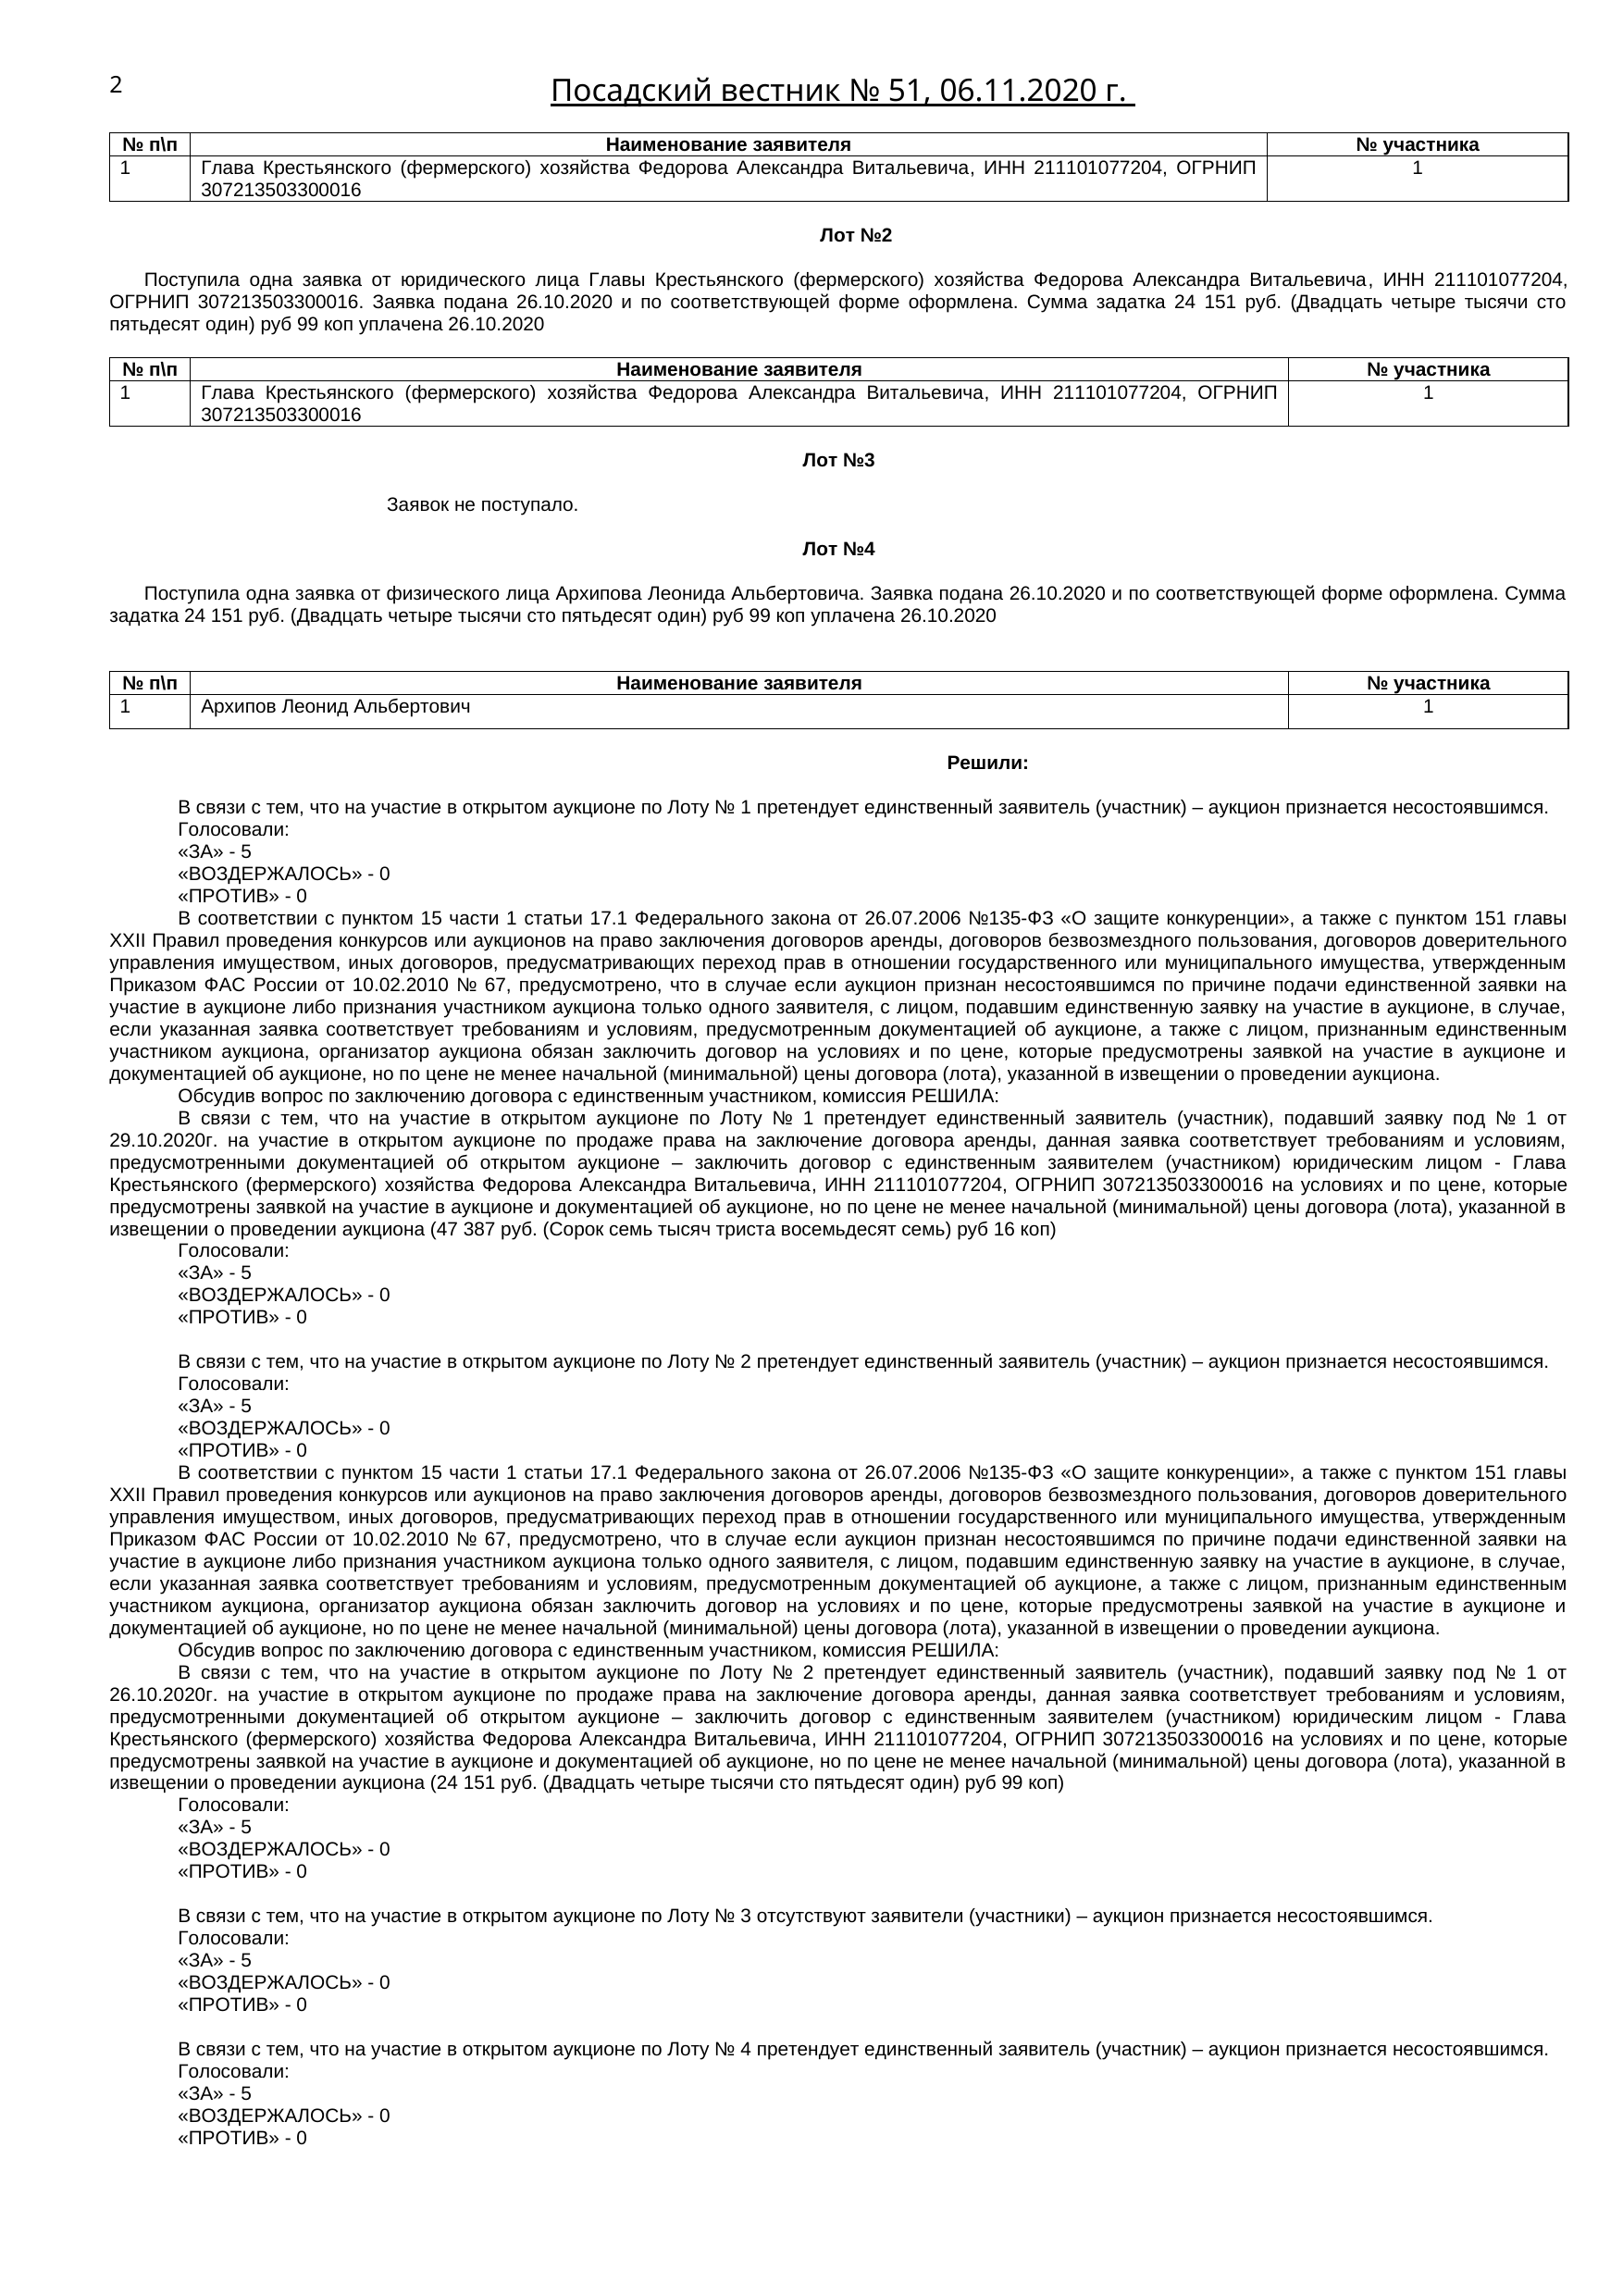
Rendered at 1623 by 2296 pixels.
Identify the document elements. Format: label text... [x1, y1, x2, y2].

text «ВОЗДЕРЖАЛОСЬ» - 0 [109, 1284, 1568, 1306]
text «ПРОТИВ» - 0 [109, 2127, 1568, 2149]
text В связи с тем, что на участие в открытом аукционе по Лоту № 4 претендует единственный заявитель (участник) – аукцион признается несостоявшимся. [109, 2038, 1568, 2060]
text В связи с тем, что на участие в открытом аукционе по Лоту № 2 претендует единственный заявитель (участник) – аукцион признается несостоявшимся. [109, 1350, 1568, 1372]
text В связи с тем, что на участие в открытом аукционе по Лоту № 1 претендует единственный заявитель (участник), подавший заявку под № 1 от 29.10.2020г. на участие в открытом аукционе по продаже права на заключение договора аренды, данная заявка соответствует требованиям и условиям, предусмотренными документацией об открытом аукционе – заключить договор с единственным заявителем (участником) юридическим лицом - Глава Крестьянского (фермерского) хозяйства Федорова Александра Витальевича, ИНН 211101077204, ОГРНИП 307213503300016 на условиях и по цене, которые предусмотрены заявкой на участие в аукционе и документацией об аукционе, но по цене не менее начальной (минимальной) цены договора (лота), указанной в извещении о проведении аукциона (47 387 руб. (Сорок семь тысяч триста восемьдесят семь) руб 16 коп) [109, 1107, 1568, 1239]
table_header № участника [1289, 358, 1567, 380]
text Обсудив вопрос по заключению договора с единственным участником, комиссия РЕШИЛА: [109, 1085, 1568, 1107]
table_cell 1 [110, 156, 190, 201]
table_cell 1 [1289, 695, 1567, 728]
text «ВОЗДЕРЖАЛОСЬ» - 0 [109, 1417, 1568, 1439]
table_cell 1 [110, 381, 190, 426]
text «ВОЗДЕРЖАЛОСЬ» - 0 [109, 1838, 1568, 1860]
text Голосовали: [109, 1793, 1568, 1816]
text «ВОЗДЕРЖАЛОСЬ» - 0 [109, 2104, 1568, 2127]
table_cell 1 [1268, 156, 1567, 201]
table_cell Глава Крестьянского (фермерского) хозяйства Федорова Александра Витальевича, ИНН 211101077204, ОГРНИП 307213503300016 [191, 381, 1288, 426]
text Голосовали: [109, 1927, 1568, 1949]
table_header Наименование заявителя [191, 133, 1267, 155]
text В связи с тем, что на участие в открытом аукционе по Лоту № 2 претендует единственный заявитель (участник), подавший заявку под № 1 от 26.10.2020г. на участие в открытом аукционе по продаже права на заключение договора аренды, данная заявка соответствует требованиям и условиям, предусмотренными документацией об открытом аукционе – заключить договор с единственным заявителем (участником) юридическим лицом - Глава Крестьянского (фермерского) хозяйства Федорова Александра Витальевича, ИНН 211101077204, ОГРНИП 307213503300016 на условиях и по цене, которые предусмотрены заявкой на участие в аукционе и документацией об аукционе, но по цене не менее начальной (минимальной) цены договора (лота), указанной в извещении о проведении аукциона (24 151 руб. (Двадцать четыре тысячи сто пятьдесят один) руб 99 коп) [109, 1660, 1568, 1793]
text В связи с тем, что на участие в открытом аукционе по Лоту № 3 отсутствуют заявители (участники) – аукцион признается несостоявшимся. [109, 1905, 1568, 1927]
text «ПРОТИВ» - 0 [109, 1306, 1568, 1328]
text «ЗА» - 5 [109, 1816, 1568, 1838]
table_header № п\п [110, 358, 190, 380]
table_header Наименование заявителя [191, 672, 1288, 693]
text Лот №4 [109, 538, 1568, 560]
text «ПРОТИВ» - 0 [109, 1439, 1568, 1461]
text «ЗА» - 5 [109, 1395, 1568, 1417]
text Лот №3 [109, 449, 1568, 471]
table_cell 1 [1289, 381, 1567, 426]
text Поступила одна заявка от юридического лица Главы Крестьянского (фермерского) хозяйства Федорова Александра Витальевича, ИНН 211101077204, ОГРНИП 307213503300016. Заявка подана 26.10.2020 и по соответствующей форме оформлена. Сумма задатка 24 151 руб. (Двадцать четыре тысячи сто пятьдесят один) руб 99 коп уплачена 26.10.2020 [109, 268, 1568, 335]
text «ПРОТИВ» - 0 [109, 885, 1568, 907]
text Заявок не поступало. [109, 493, 1568, 515]
table_header № п\п [110, 133, 190, 155]
text Голосовали: [109, 818, 1568, 840]
text Обсудив вопрос по заключению договора с единственным участником, комиссия РЕШИЛА: [109, 1639, 1568, 1660]
text «ПРОТИВ» - 0 [109, 1860, 1568, 1882]
text «ЗА» - 5 [109, 840, 1568, 863]
text Решили: [109, 751, 1568, 774]
text «ЗА» - 5 [109, 1261, 1568, 1284]
table_cell Глава Крестьянского (фермерского) хозяйства Федорова Александра Витальевича, ИНН 211101077204, ОГРНИП 307213503300016 [191, 156, 1267, 201]
text «ЗА» - 5 [109, 2082, 1568, 2104]
text В связи с тем, что на участие в открытом аукционе по Лоту № 1 претендует единственный заявитель (участник) – аукцион признается несостоявшимся. [109, 796, 1568, 818]
text «ВОЗДЕРЖАЛОСЬ» - 0 [109, 863, 1568, 885]
text «ПРОТИВ» - 0 [109, 1993, 1568, 2016]
text «ЗА» - 5 [109, 1949, 1568, 1971]
text Поступила одна заявка от физического лица Архипова Леонида Альбертовича. Заявка подана 26.10.2020 и по соответствующей форме оформлена. Сумма задатка 24 151 руб. (Двадцать четыре тысячи сто пятьдесят один) руб 99 коп уплачена 26.10.2020 [109, 582, 1568, 627]
text Лот №2 [109, 224, 1568, 246]
table_cell Архипов Леонид Альбертович [191, 695, 1288, 728]
table_cell 1 [110, 695, 190, 728]
table_header № п\п [110, 672, 190, 693]
table_header № участника [1289, 672, 1567, 693]
text «ВОЗДЕРЖАЛОСЬ» - 0 [109, 1971, 1568, 1993]
text Голосовали: [109, 1372, 1568, 1395]
table_header Наименование заявителя [191, 358, 1288, 380]
text Голосовали: [109, 1239, 1568, 1261]
text Голосовали: [109, 2060, 1568, 2082]
table_header № участника [1268, 133, 1567, 155]
